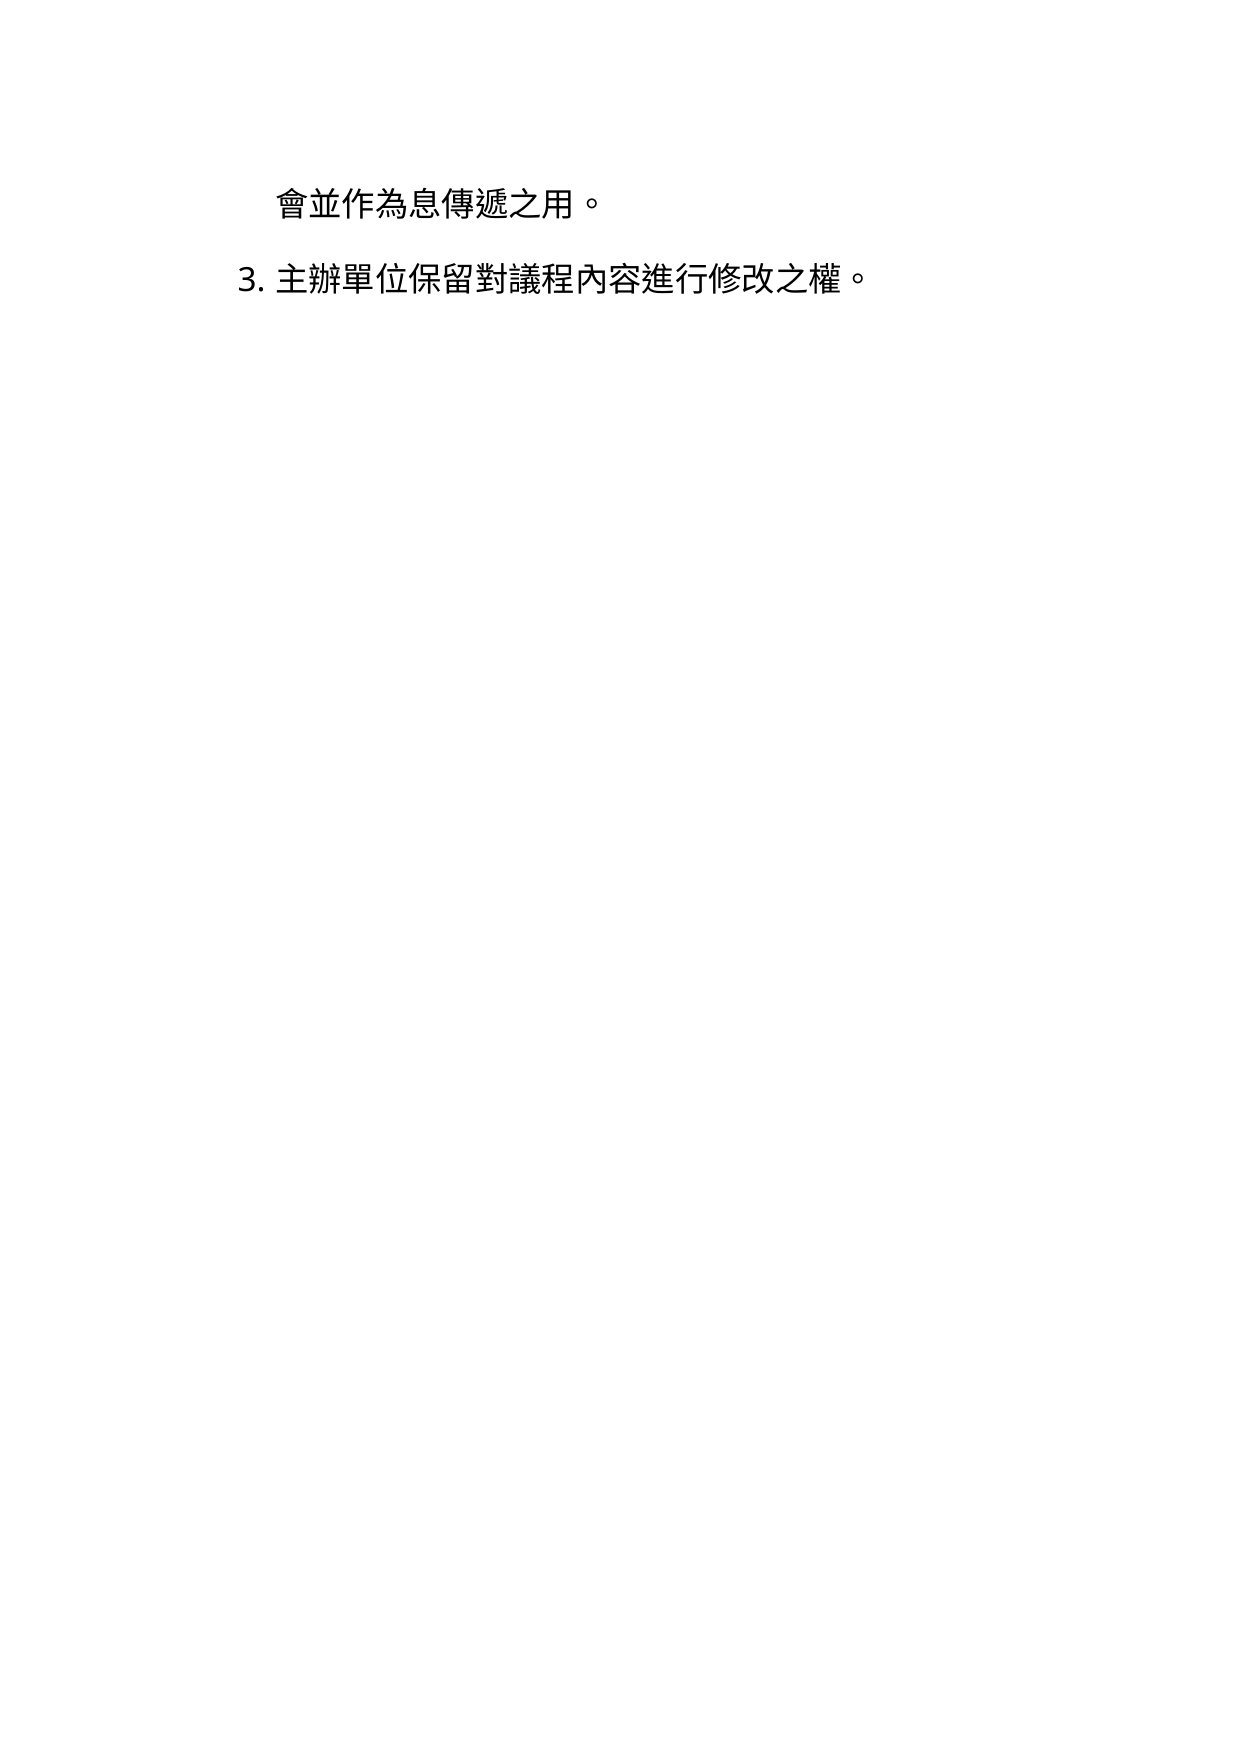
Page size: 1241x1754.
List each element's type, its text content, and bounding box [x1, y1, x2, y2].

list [237, 164, 1053, 239]
list 主辦單位保留對議程內容進行修改之權。 [237, 239, 1053, 314]
